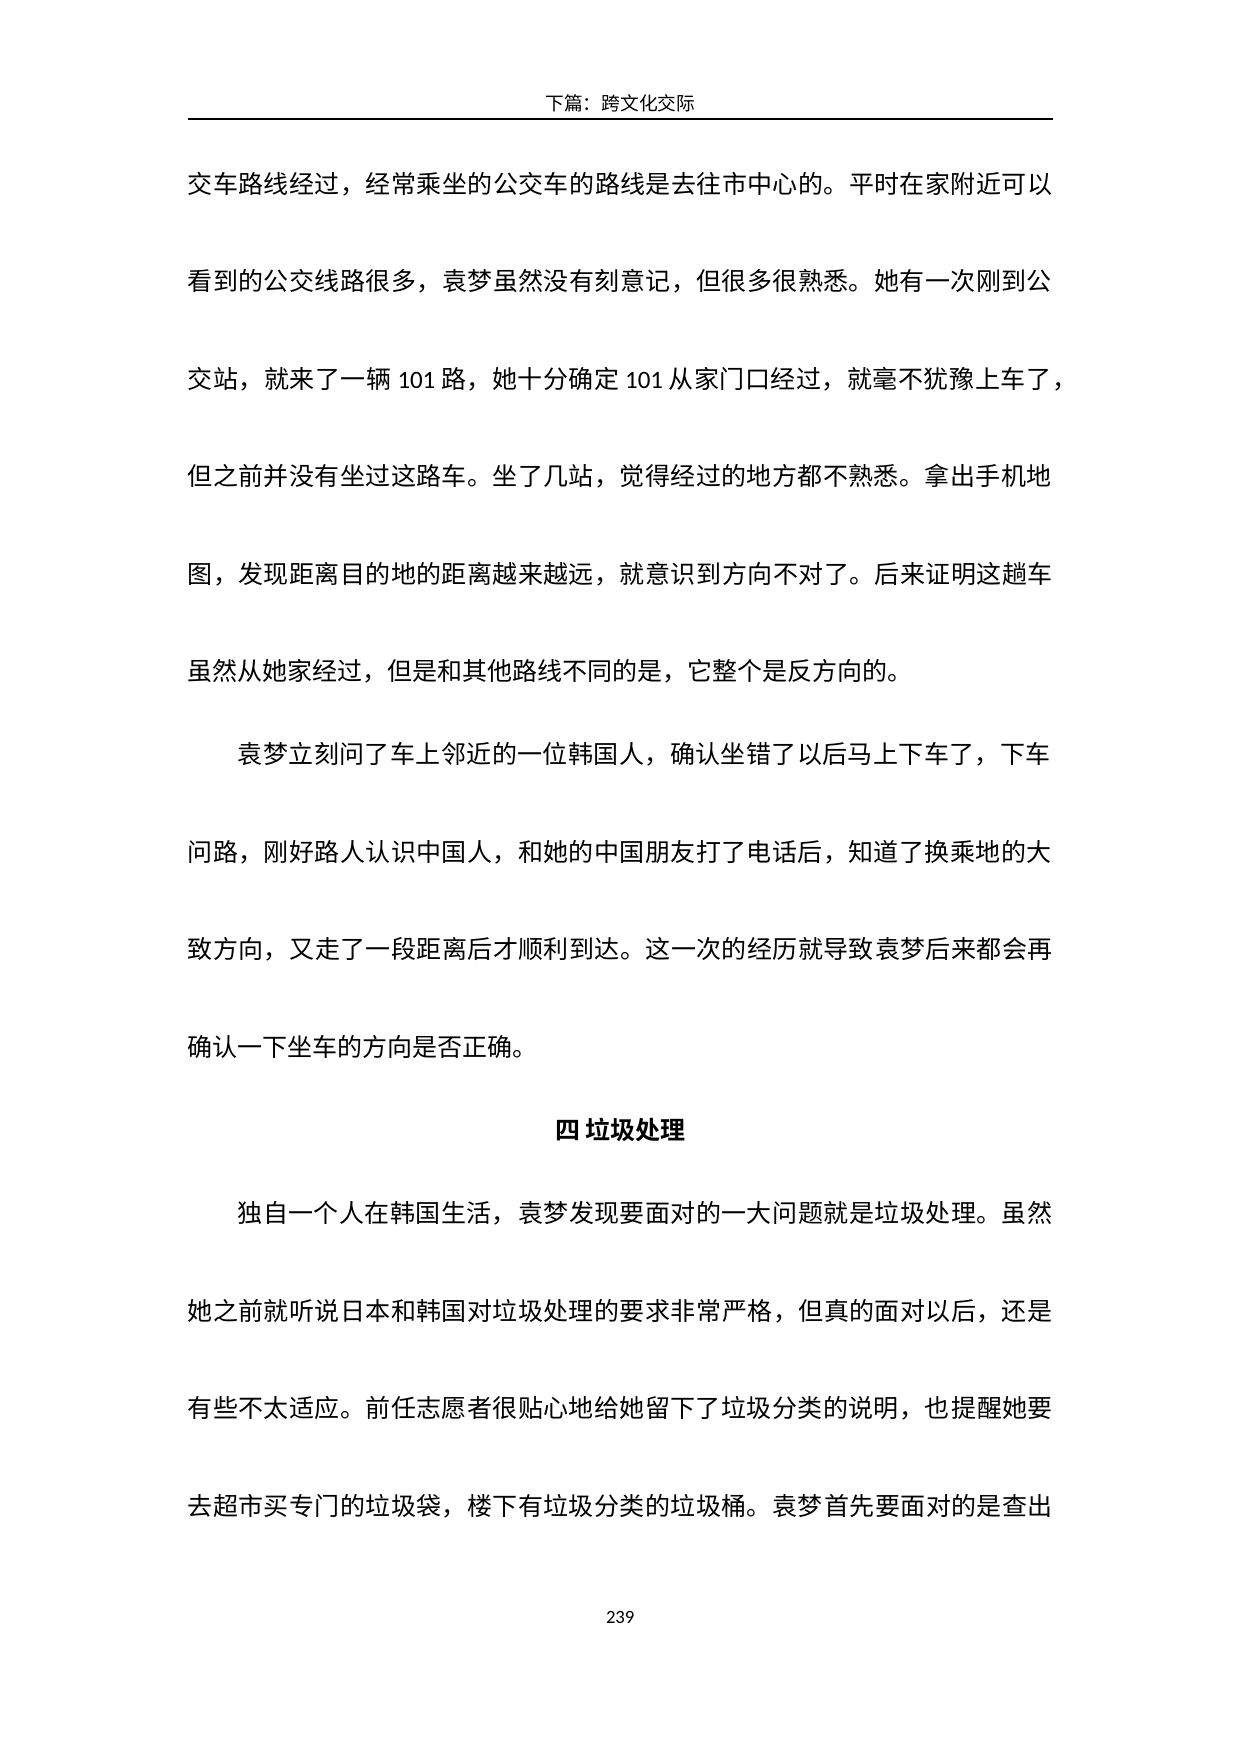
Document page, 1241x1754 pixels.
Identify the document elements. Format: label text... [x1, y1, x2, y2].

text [187, 150, 1053, 702]
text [187, 1179, 1053, 1537]
text 四 垃圾处理 [187, 1096, 1053, 1161]
text 袁梦立刻问了车上邻近的一位韩国人，确认坐错了以后马上下车了，下车问路，刚好路人认识中国人，和她的中国朋友打了电话后，知道了换乘地的大致方向，又走了一段距离后才顺利到达。这一次的经历就导致袁梦后来都会再确认一下坐车的方向是否正确。 [187, 721, 1053, 1078]
